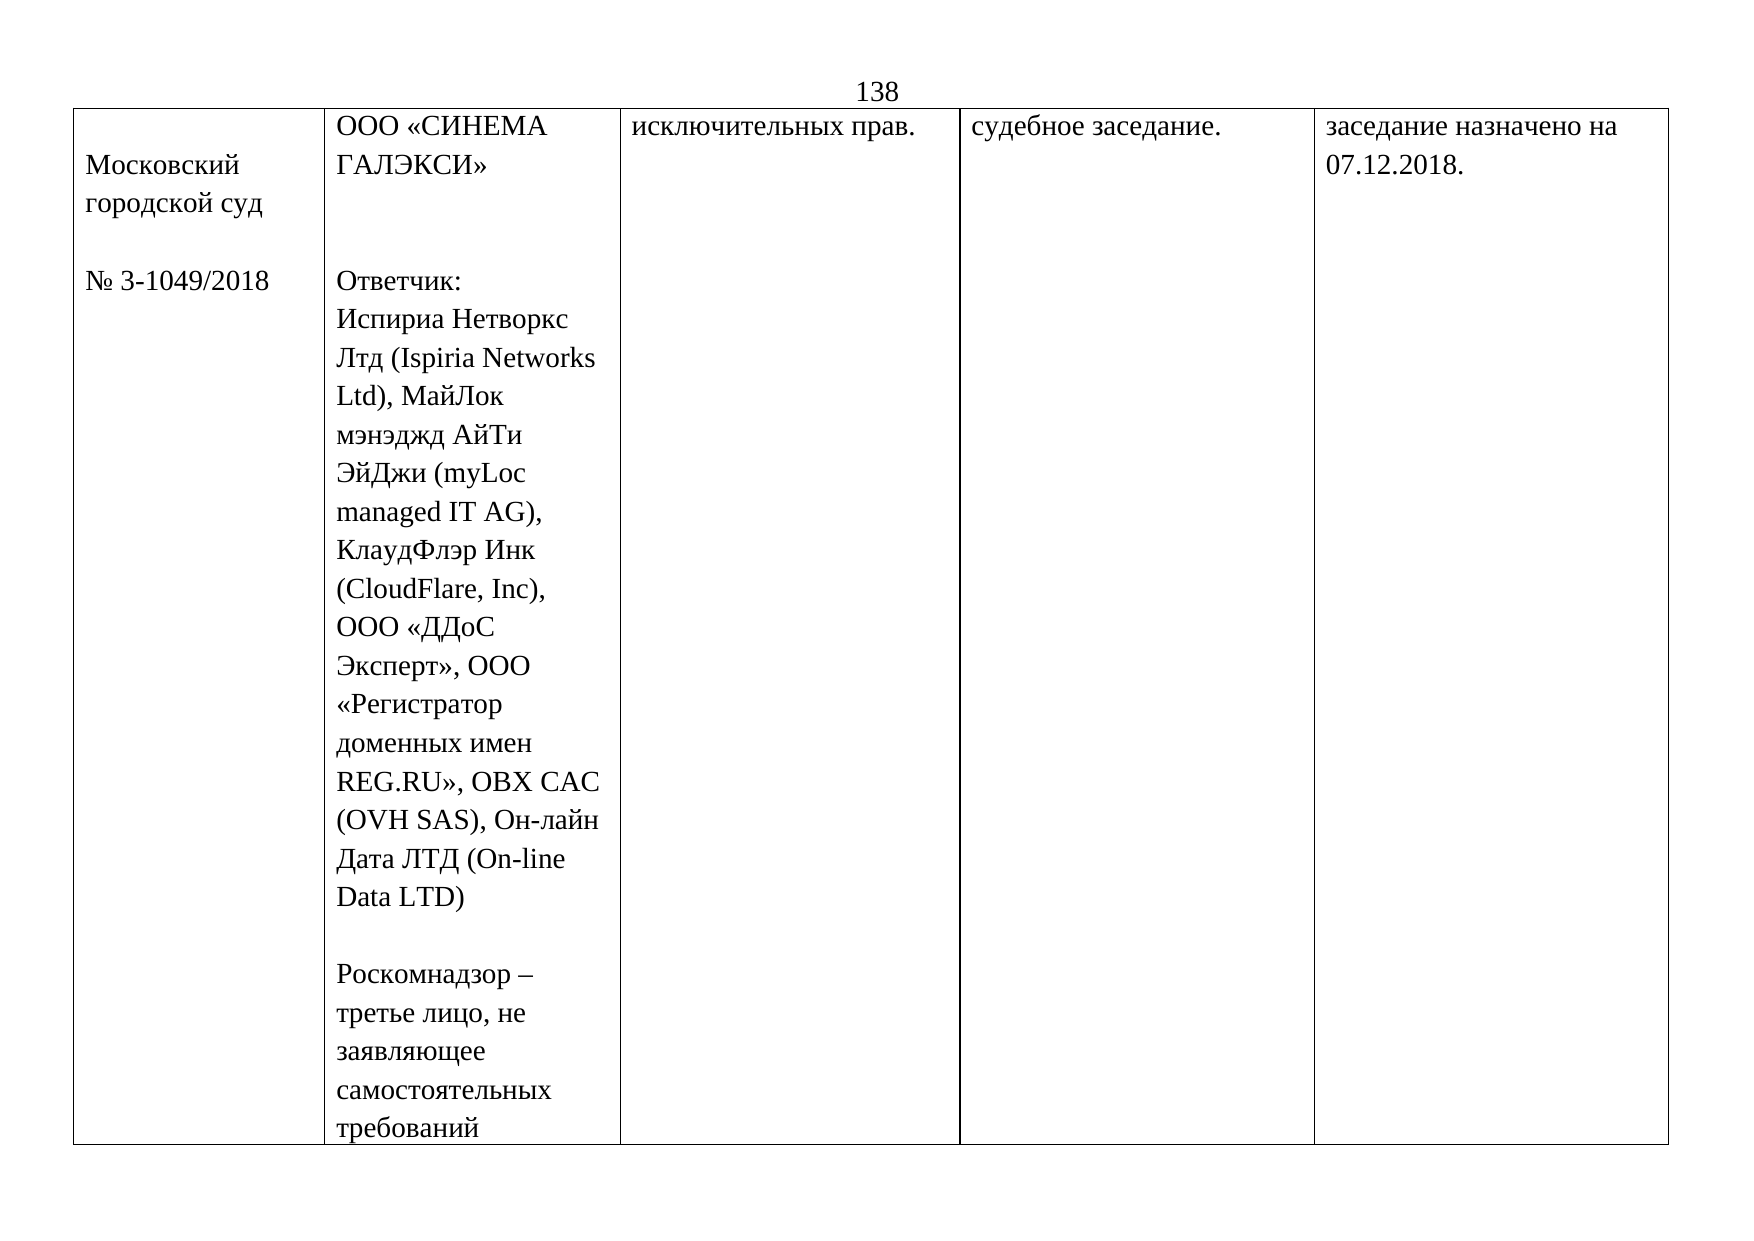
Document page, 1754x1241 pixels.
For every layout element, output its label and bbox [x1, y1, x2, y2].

table_cell [621, 109, 959, 1144]
table_cell [1315, 109, 1668, 1144]
table_cell [74, 109, 324, 1144]
table_cell [325, 109, 620, 1144]
table_cell [961, 109, 1314, 1144]
